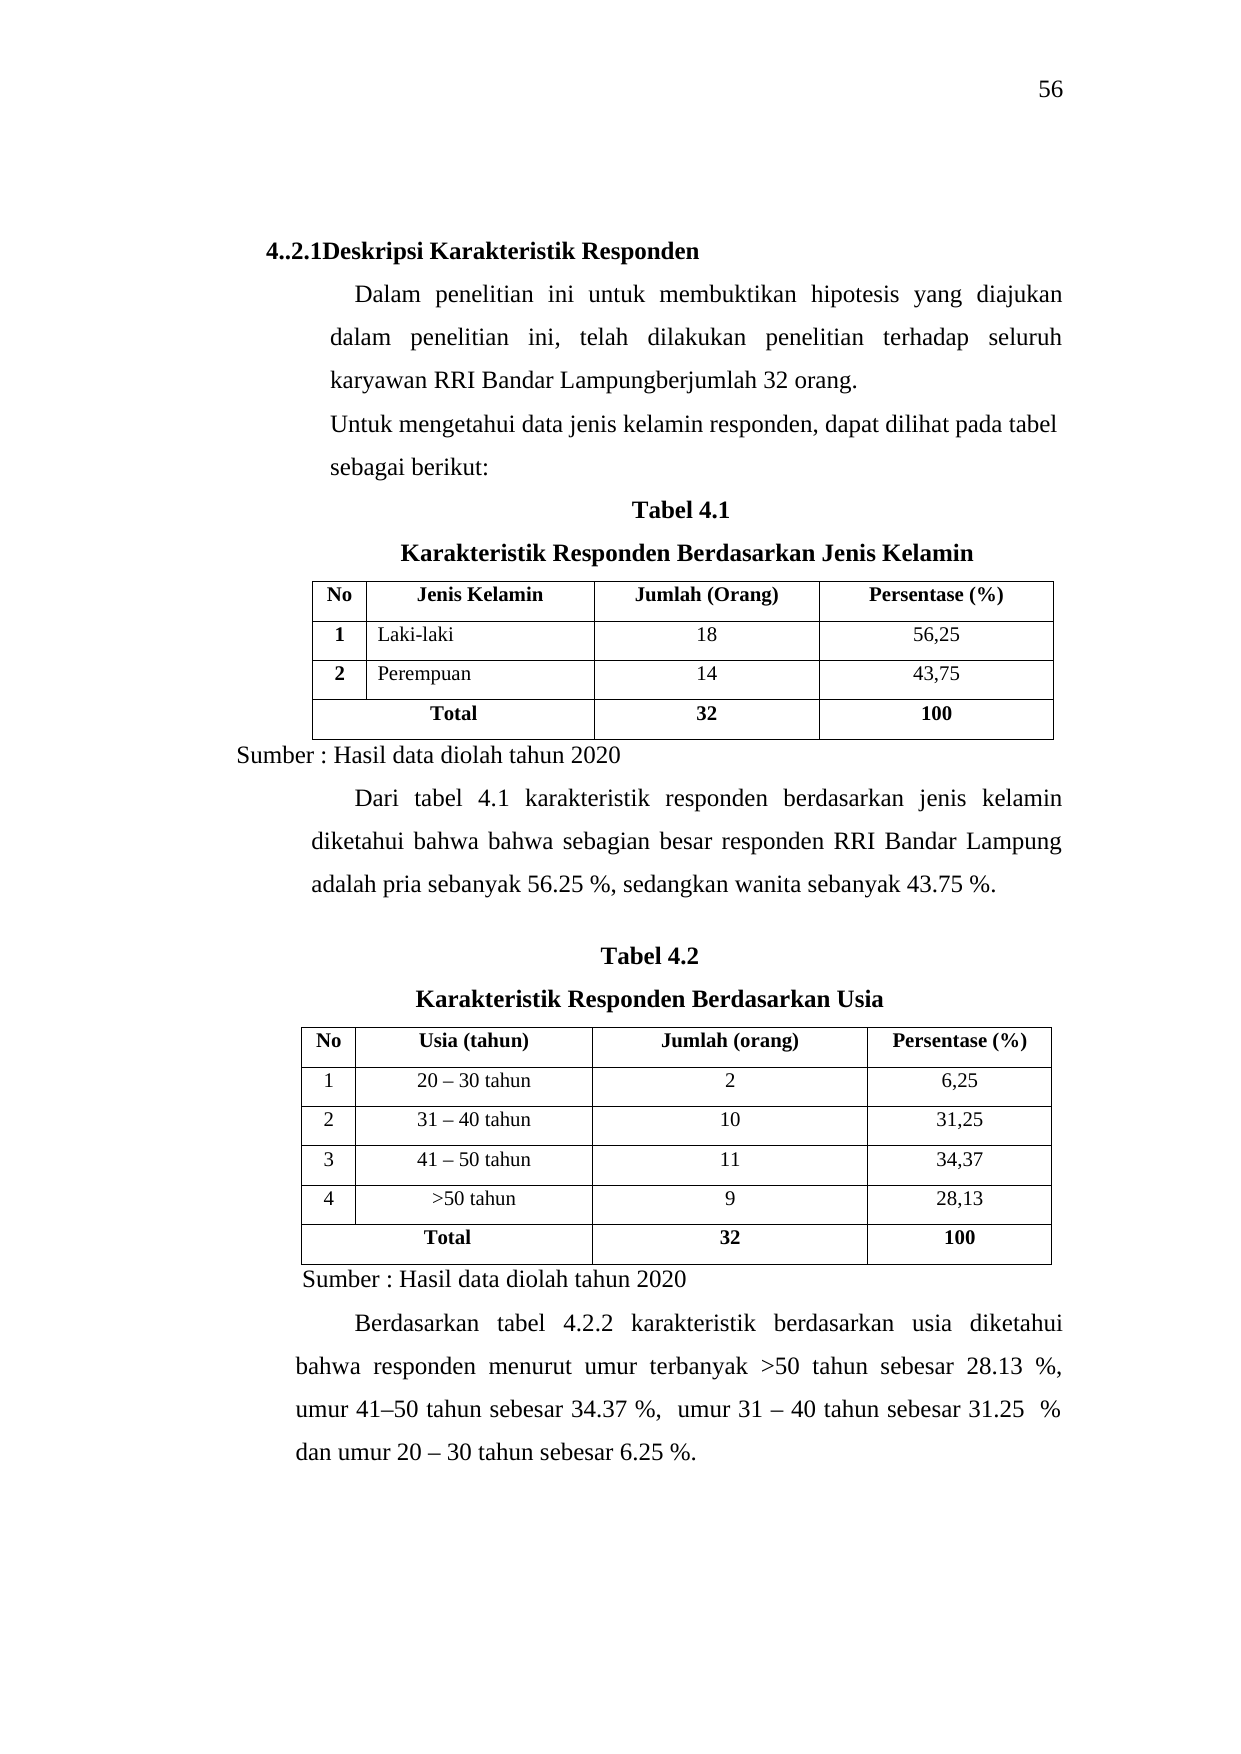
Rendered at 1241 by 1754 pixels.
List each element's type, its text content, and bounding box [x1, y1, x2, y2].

text Sumber : Hasil data diolah tahun 2020 [236, 1264, 1063, 1293]
table_cell 18 [595, 622, 819, 660]
table_cell 32 [593, 1225, 867, 1263]
table_cell 3 [302, 1146, 355, 1185]
table_cell 14 [595, 661, 819, 699]
table_cell 4 [302, 1186, 355, 1224]
table_cell 1 [302, 1068, 355, 1106]
table_cell 10 [593, 1107, 867, 1145]
text Dalam penelitian ini untuk membuktikan hipotesis yang diajukan dalam penelitian ini, telah dilakukan penelitian terhadap seluruh karyawan RRI Bandar Lampungberjumlah 32 orang. [330, 279, 1063, 394]
table_header Jenis Kelamin [367, 582, 594, 621]
table_cell 41 – 50 tahun [356, 1146, 592, 1185]
table_cell 6,25 [868, 1068, 1051, 1106]
table_cell 20 – 30 tahun [356, 1068, 592, 1106]
table_header No [302, 1028, 355, 1067]
table_cell 9 [593, 1186, 867, 1224]
text Karakteristik Responden Berdasarkan Usia [236, 984, 1063, 1013]
table_cell 11 [593, 1146, 867, 1185]
table_cell 32 [595, 700, 819, 739]
table_cell Total [313, 700, 594, 739]
text Berdasarkan tabel 4.2.2 karakteristik berdasarkan usia diketahui bahwa responden menurut umur terbanyak >50 tahun sebesar 28.13 %, umur 41–50 tahun sebesar 34.37 %, umur 31 – 40 tahun sebesar 31.25 % dan umur 20 – 30 tahun sebesar 6.25 %. [295, 1308, 1063, 1466]
text Tabel 4.2 [236, 941, 1063, 970]
table_cell 34,37 [868, 1146, 1051, 1185]
table_header Usia (tahun) [356, 1028, 592, 1067]
text Tabel 4.1 [236, 495, 1063, 524]
table_cell 100 [868, 1225, 1051, 1263]
text Sumber : Hasil data diolah tahun 2020 [236, 740, 1063, 768]
table_cell 2 [593, 1068, 867, 1106]
table_cell 28,13 [868, 1186, 1051, 1224]
table_cell 56,25 [820, 622, 1053, 660]
text Dari tabel 4.1 karakteristik responden berdasarkan jenis kelamin diketahui bahwa bahwa sebagian besar responden RRI Bandar Lampung adalah pria sebanyak 56.25 %, sedangkan wanita sebanyak 43.75 %. [311, 783, 1063, 898]
table_header Jumlah (Orang) [595, 582, 819, 621]
table_cell 31 – 40 tahun [356, 1107, 592, 1145]
table_header Persentase (%) [820, 582, 1053, 621]
table_header Jumlah (orang) [593, 1028, 867, 1067]
table_cell Total [302, 1225, 592, 1263]
table_cell >50 tahun [356, 1186, 592, 1224]
table_cell Laki-laki [367, 622, 594, 660]
text 4..2.1Deskripsi Karakteristik Responden [266, 236, 1063, 265]
table_cell 2 [302, 1107, 355, 1145]
table_cell 43,75 [820, 661, 1053, 699]
text Untuk mengetahui data jenis kelamin responden, dapat dilihat pada tabel sebagai berikut: [330, 409, 1063, 481]
table_cell Perempuan [367, 661, 594, 699]
text Karakteristik Responden Berdasarkan Jenis Kelamin [236, 538, 1063, 567]
table_cell 1 [313, 622, 366, 660]
table_header Persentase (%) [868, 1028, 1051, 1067]
table_cell 2 [313, 661, 366, 699]
table_cell 31,25 [868, 1107, 1051, 1145]
table_cell 100 [820, 700, 1053, 739]
table_header No [313, 582, 366, 621]
